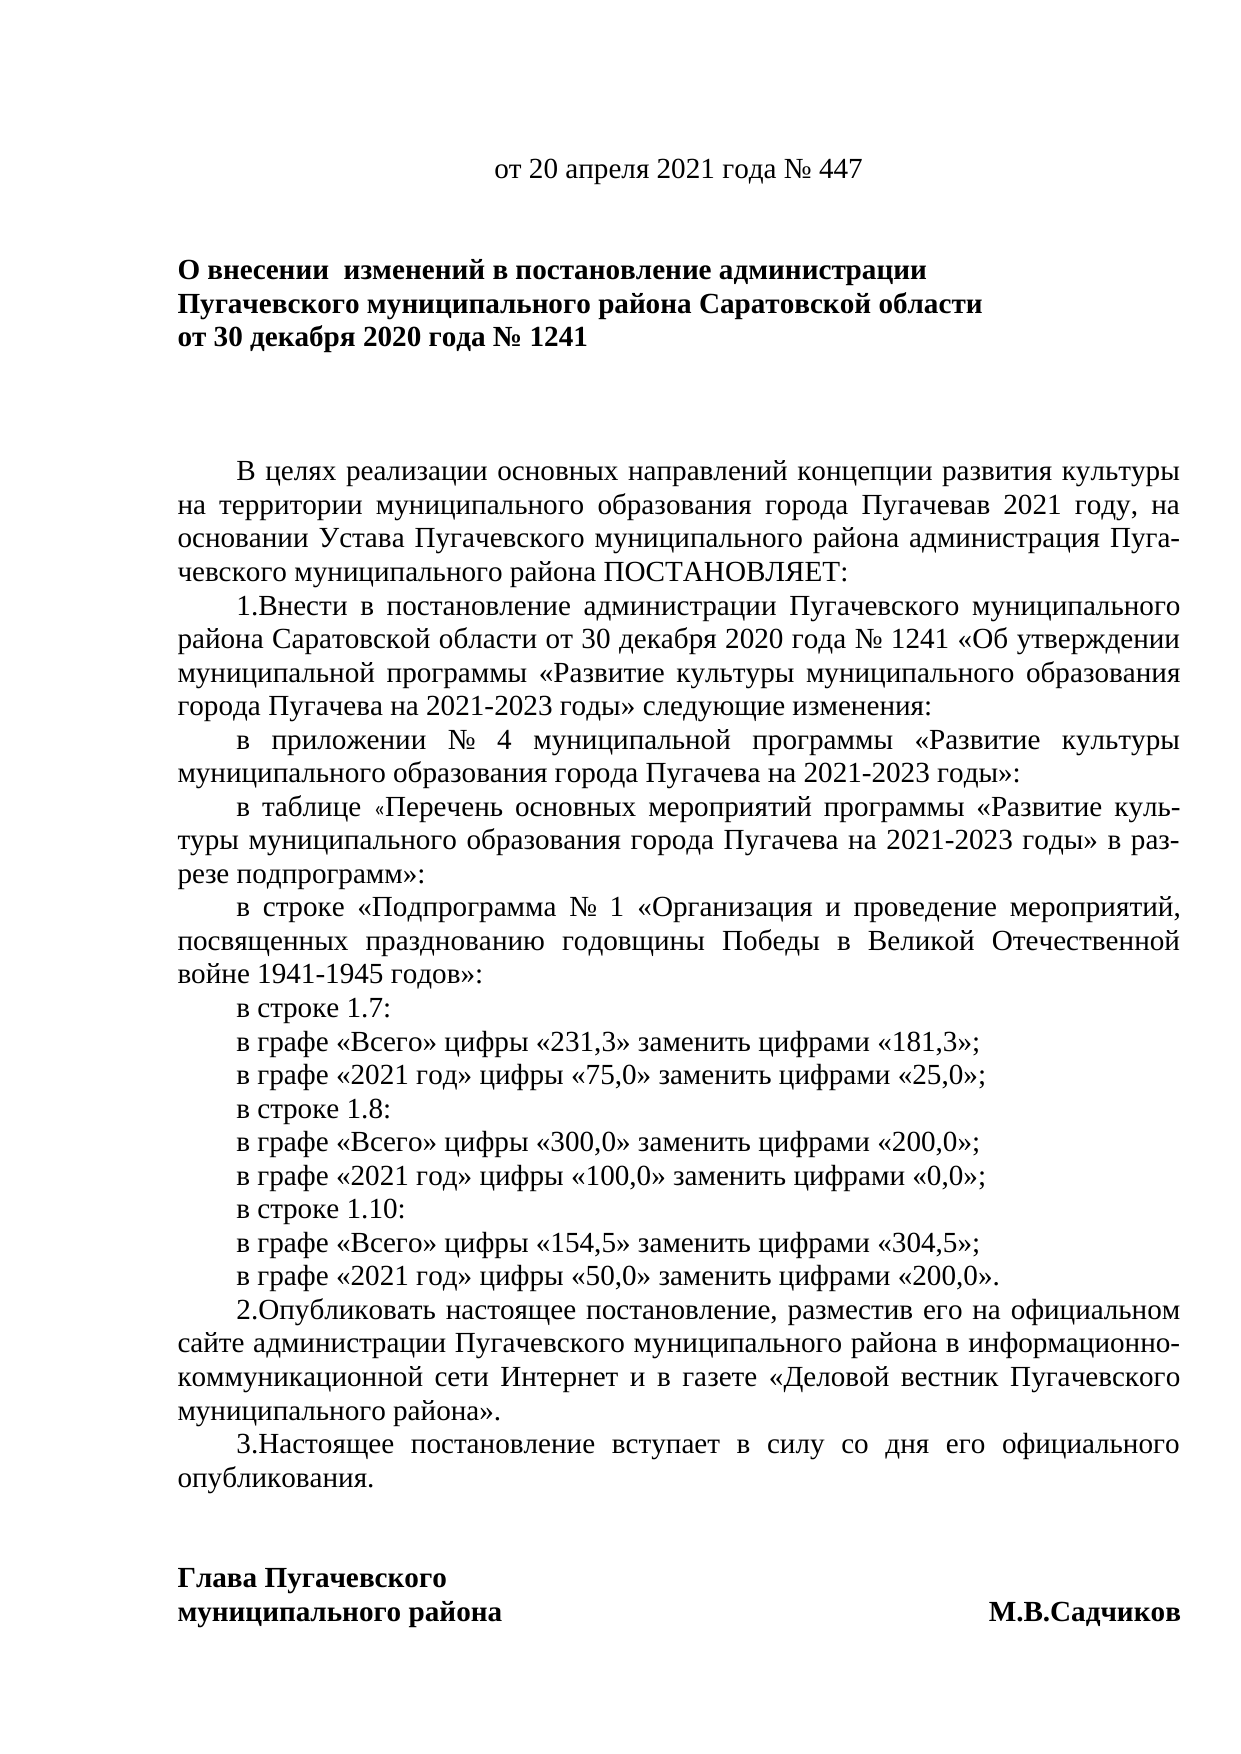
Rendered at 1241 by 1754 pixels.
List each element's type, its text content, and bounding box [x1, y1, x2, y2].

text 2.Опубликовать настоящее постановление, разместив его на официальном сайте администрации Пугачевского муниципального района в информационно-коммуникационной сети Интернет и в газете «Деловой вестник Пугачевского муниципального района». [177, 1292, 1181, 1426]
text в графе «2021 год» цифры «75,0» заменить цифрами «25,0»; [177, 1057, 1181, 1091]
text 3.Настоящее постановление вступает в силу со дня его официального опубликования. [177, 1426, 1181, 1493]
text 1.Внести в постановление администрации Пугачевского муниципального района Саратовской области от 30 декабря 2020 года № 1241 «Об утверждении муниципальной программы «Развитие культуры муниципального образования города Пугачева на 2021-2023 годы» следующие изменения: [177, 588, 1181, 722]
text в графе «Всего» цифры «154,5» заменить цифрами «304,5»; [177, 1225, 1181, 1258]
text в строке 1.7: [177, 990, 1181, 1024]
text в строке 1.8: [177, 1091, 1181, 1124]
text в графе «2021 год» цифры «50,0» заменить цифрами «200,0». [177, 1258, 1181, 1292]
text О внесении изменений в постановление администрации [177, 252, 1181, 286]
text в строке 1.10: [177, 1191, 1181, 1225]
text муниципального района М.В.Садчиков [177, 1594, 1181, 1627]
text в строке «Подпрограмма № 1 «Организация и проведение мероприятий, посвященных празднованию годовщины Победы в Великой Отечественной войне 1941-1945 годов»: [177, 889, 1181, 990]
text в графе «Всего» цифры «300,0» заменить цифрами «200,0»; [177, 1124, 1181, 1158]
text В целях реализации основных направлений концепции развития культуры на территории муниципального образования города Пугачевав 2021 году, на основании Устава Пугачевского муниципального района администрация Пуга-чевского муниципального района ПОСТАНОВЛЯЕТ: [177, 453, 1181, 588]
text от 30 декабря 2020 года № 1241 [177, 319, 1181, 353]
text в таблице «Перечень основных мероприятий программы «Развитие куль-туры муниципального образования города Пугачева на 2021-2023 годы» в раз-резе подпрограмм»: [177, 789, 1181, 889]
text Глава Пугачевского [177, 1560, 1181, 1594]
text в графе «2021 год» цифры «100,0» заменить цифрами «0,0»; [177, 1158, 1181, 1191]
text в приложении № 4 муниципальной программы «Развитие культуры муниципального образования города Пугачева на 2021-2023 годы»: [177, 722, 1181, 789]
text от 20 апреля 2021 года № 447 [398, 152, 1181, 185]
text Пугачевского муниципального района Саратовской области [177, 286, 1181, 319]
text в графе «Всего» цифры «231,3» заменить цифрами «181,3»; [177, 1024, 1181, 1057]
